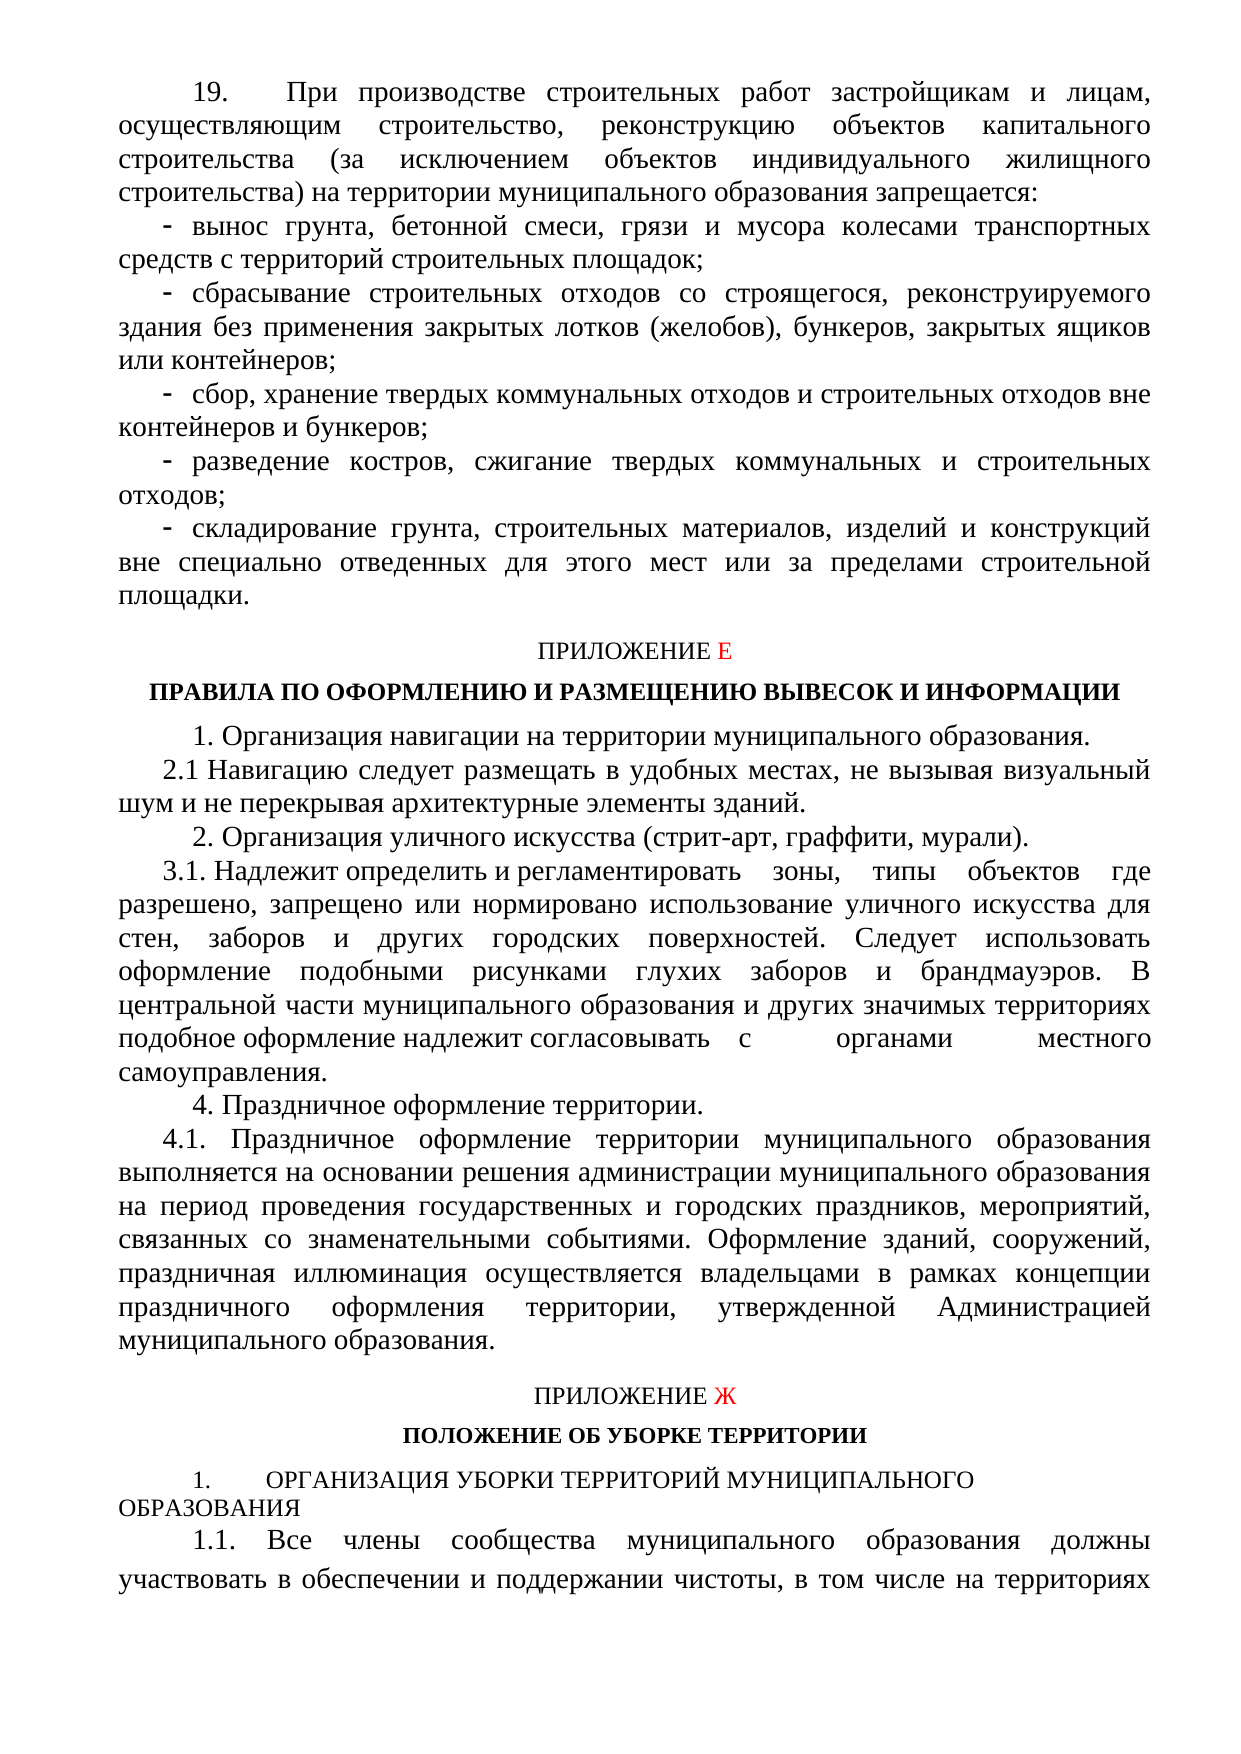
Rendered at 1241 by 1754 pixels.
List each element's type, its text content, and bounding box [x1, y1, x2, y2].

list сбор, хранение твердых коммунальных отходов и строительных отходов вне контейнеров и бункеров; [118, 376, 1152, 443]
subtitle ПРИЛОЖЕНИЕ Е [118, 636, 1152, 665]
list складирование грунта, строительных материалов, изделий и конструкций вне специально отведенных для этого мест или за пределами строительной площадки. [118, 510, 1152, 611]
text ПРАВИЛА ПО ОФОРМЛЕНИЮ И РАЗМЕЩЕНИЮ ВЫВЕСОК И ИНФОРМАЦИИ [118, 677, 1152, 706]
list Навигацию следует размещать в удобных местах, не вызывая визуальный шум и не перекрывая архитектурные элементы зданий. [118, 752, 1152, 819]
text ПРИЛОЖЕНИЕ Ж [118, 1381, 1152, 1409]
list разведение костров, сжигание твердых коммунальных и строительных отходов; [118, 443, 1152, 510]
text 3.1. Надлежит определить и регламентировать зоны, типы объектов где разрешено, запрещено или нормировано использование уличного искусства для стен, заборов и других городских поверхностей. Следует использовать оформление подобными рисунками глухих заборов и брандмауэров. В центральной части муниципального образования и других значимых территориях подобное оформление надлежит согласовывать с органами местного самоуправления. [118, 853, 1152, 1087]
text 4.1. Праздничное оформление территории муниципального образования выполняется на основании решения администрации муниципального образования на период проведения государственных и городских праздников, мероприятий, связанных со знаменательными событиями. Оформление зданий, сооружений, праздничная иллюминация осуществляется владельцами в рамках концепции праздничного оформления территории, утвержденной Администрацией муниципального образования. [118, 1121, 1152, 1356]
text ПОЛОЖЕНИЕ ОБ УБОРКЕ ТЕРРИТОРИИ [118, 1422, 1152, 1448]
list сбрасывание строительных отходов со строящегося, реконструируемого здания без применения закрытых лотков (желобов), бункеров, закрытых ящиков или контейнеров; [118, 275, 1152, 376]
list вынос грунта, бетонной смеси, грязи и мусора колесами транспортных средств с территорий строительных площадок; [118, 208, 1152, 275]
list Организация навигации на территории муниципального образования. [118, 718, 1152, 752]
list Праздничное оформление территории. [118, 1087, 1152, 1121]
list При производстве строительных работ застройщикам и лицам, осуществляющим строительство, реконструкцию объектов капитального строительства (за исключением объектов индивидуального жилищного строительства) на территории муниципального образования запрещается: [118, 74, 1152, 208]
list ОРГАНИЗАЦИЯ УБОРКИ ТЕРРИТОРИЙ МУНИЦИПАЛЬНОГО ОБРАЗОВАНИЯ [118, 1465, 1152, 1522]
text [118, 1522, 1152, 1594]
list Организация уличного искусства (стрит-арт, граффити, мурали). [118, 819, 1152, 853]
